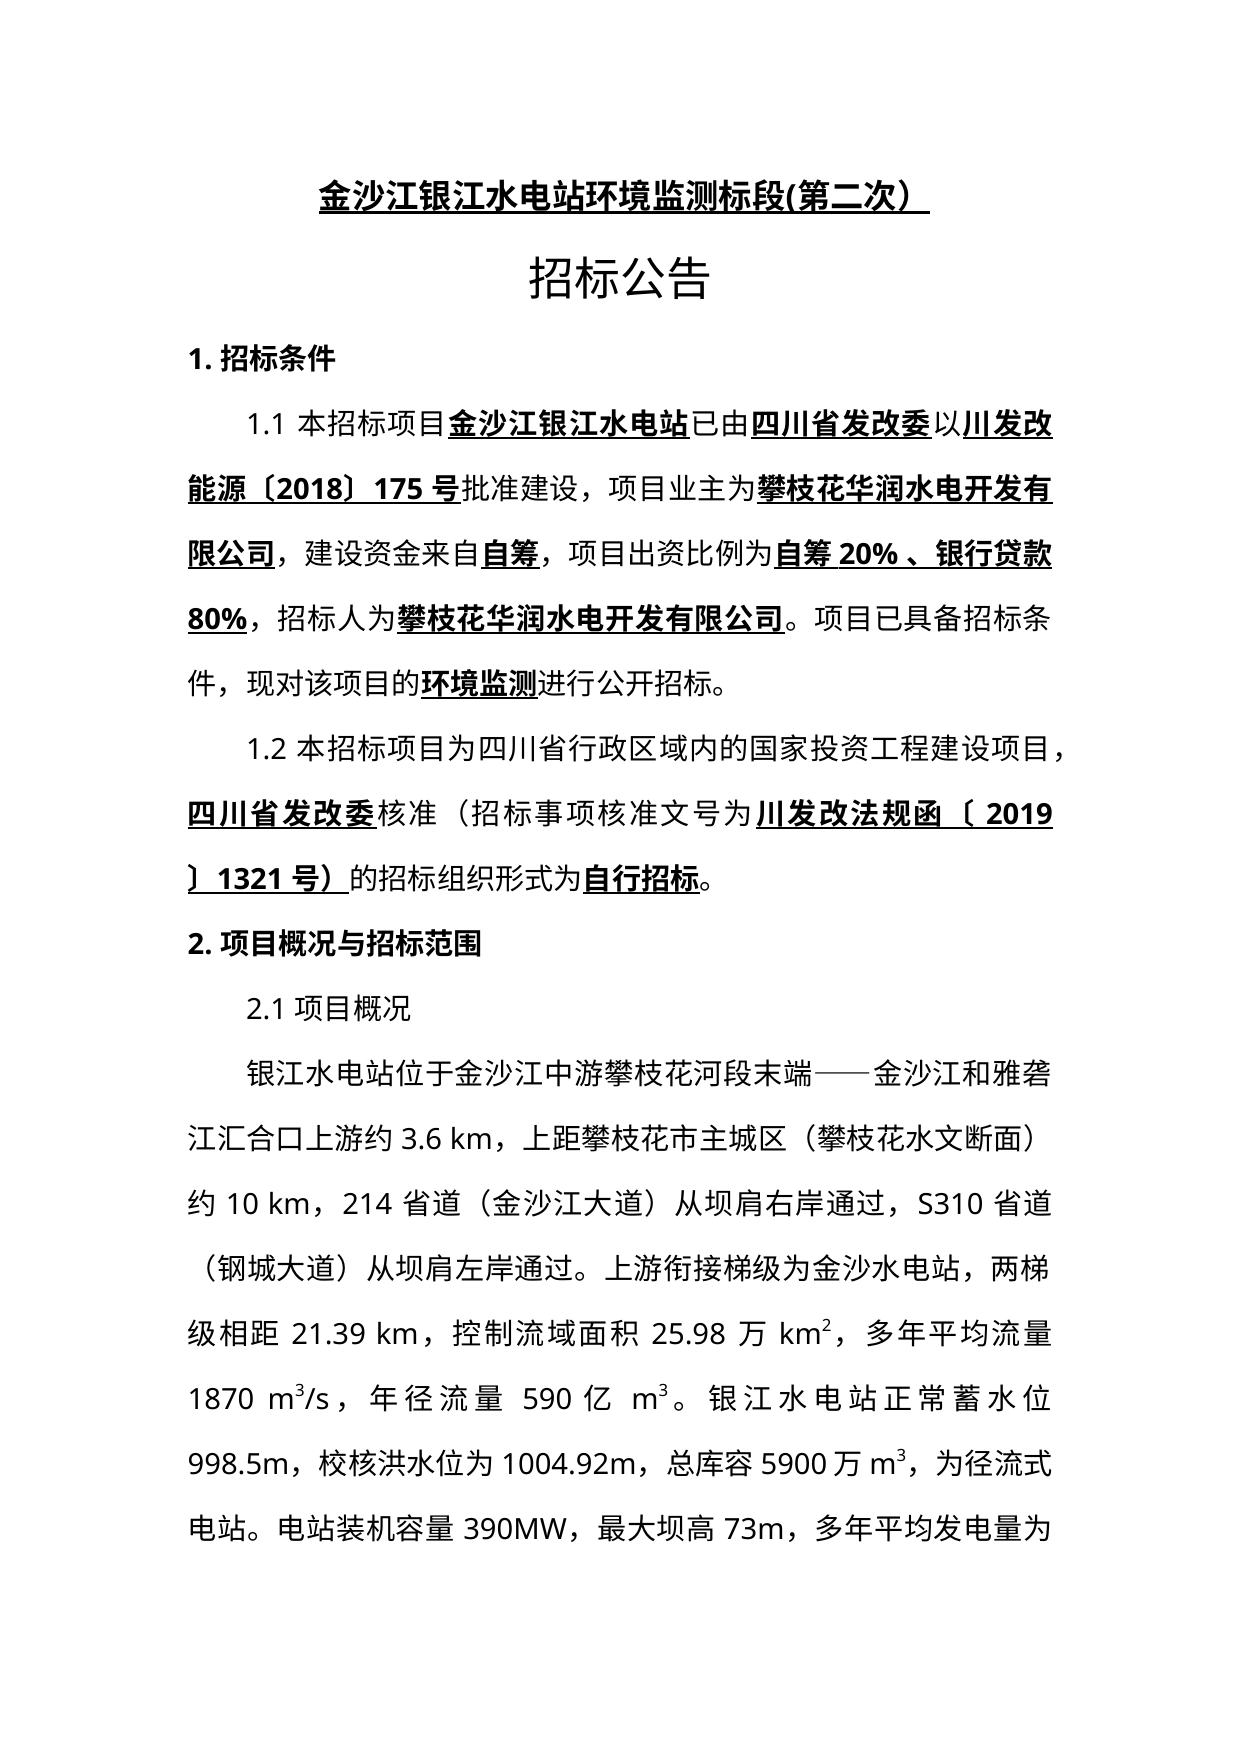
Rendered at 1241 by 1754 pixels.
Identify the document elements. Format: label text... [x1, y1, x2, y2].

text 金沙江银江水电站环境监测标段(第二次） [187, 162, 1053, 227]
text 招标公告 [187, 227, 1053, 324]
text 2.1 项目概况 [187, 974, 1053, 1039]
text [187, 1039, 1053, 1559]
text 2. 项目概况与招标范围 [187, 909, 1053, 974]
text 1.1 本招标项目金沙江银江水电站已由四川省发改委以川发改能源〔2018〕175 号批准建设，项目业主为攀枝花华润水电开发有限公司，建设资金来自自筹，项目出资比例为自筹20% 、银行贷款 80%，招标人为攀枝花华润水电开发有限公司。项目已具备招标条件，现对该项目的环境监测进行公开招标。 [187, 389, 1053, 714]
text 1. 招标条件 [187, 324, 1053, 389]
text 1.2 本招标项目为四川省行政区域内的国家投资工程建设项目，四川省发改委核准（招标事项核准文号为川发改法规函〔 2019 〕1321 号）的招标组织形式为自行招标。 [187, 714, 1053, 909]
